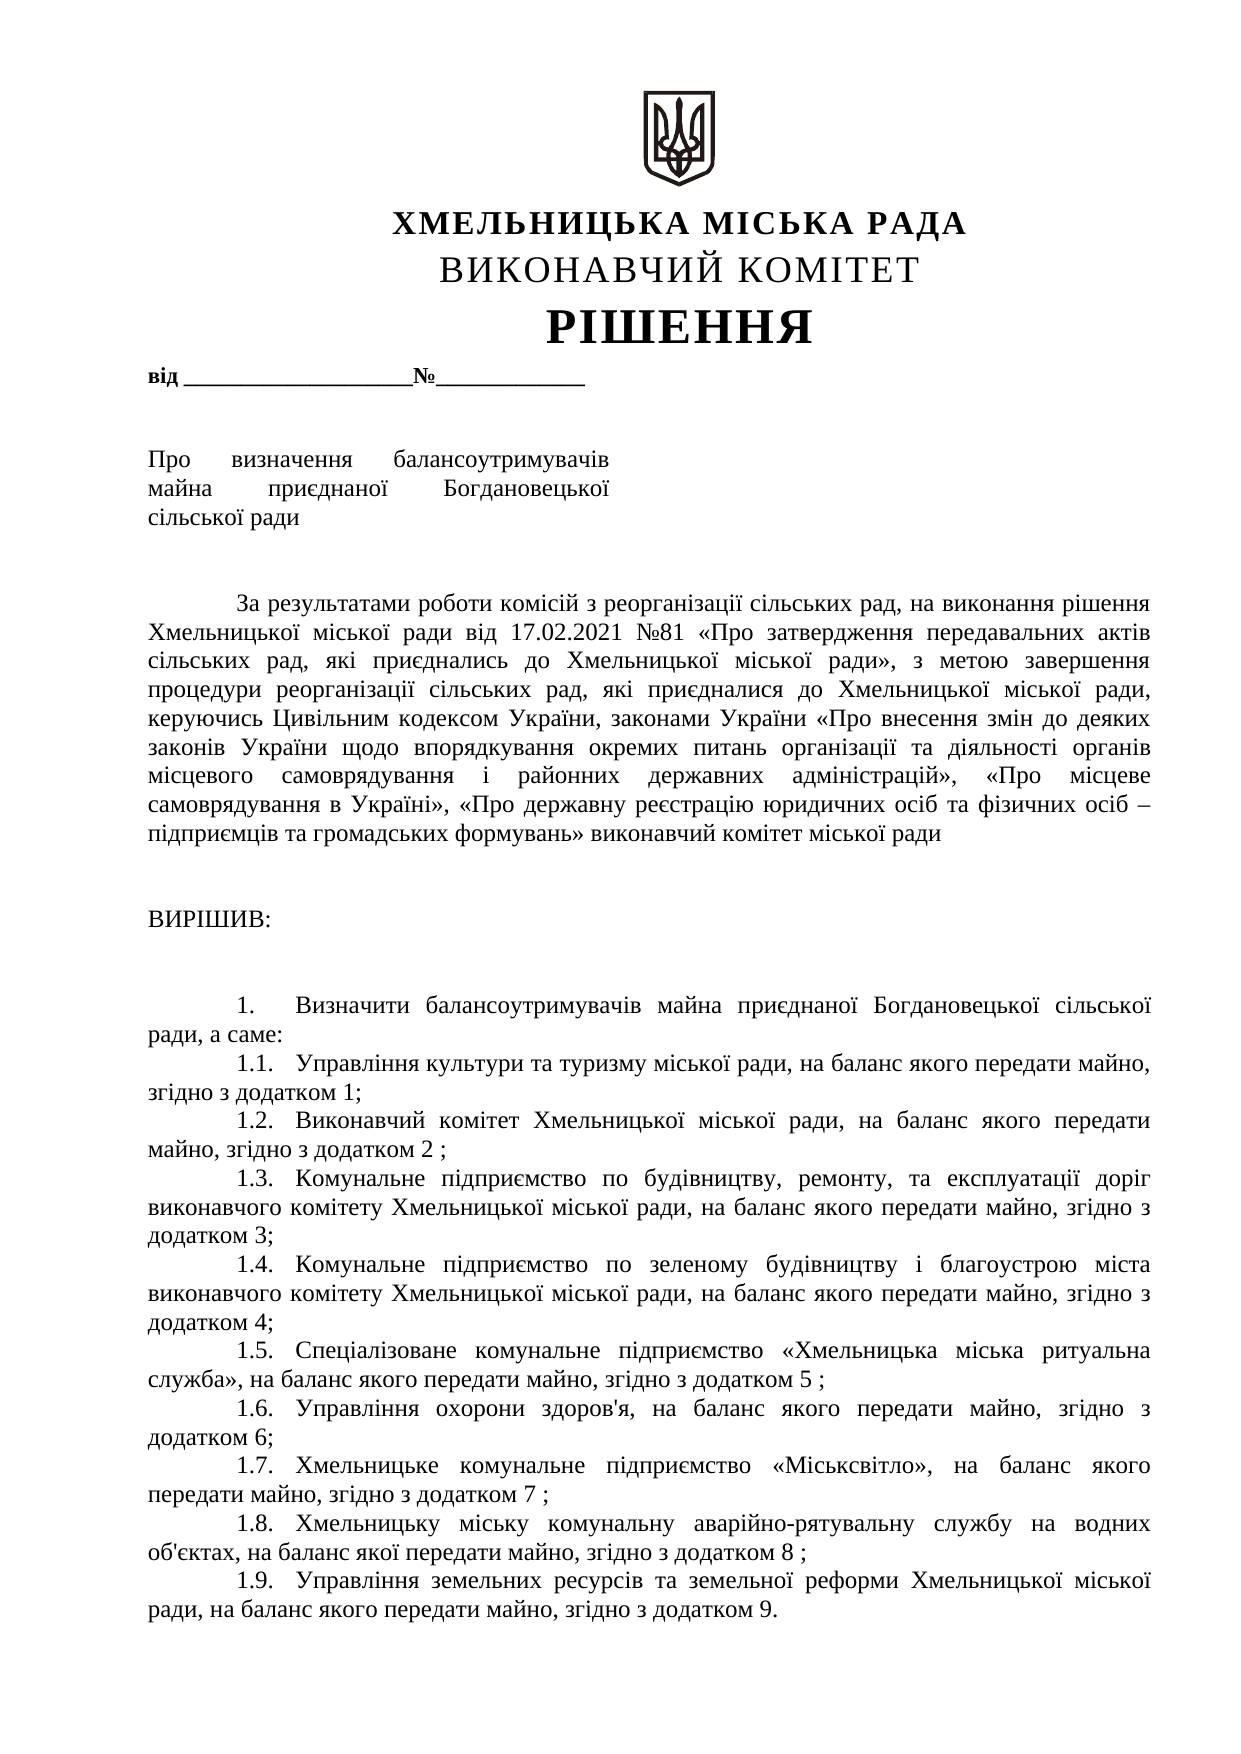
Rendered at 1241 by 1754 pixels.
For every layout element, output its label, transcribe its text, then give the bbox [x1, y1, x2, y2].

list Управління культури та туризму міської ради, на баланс якого передати майно, згідно з додатком 1; [148, 1048, 1152, 1105]
text від ____________________№_____________ [148, 363, 1152, 389]
text ВИРІШИВ: [148, 904, 1152, 933]
text Про визначення балансоутримувачів майна приєднаної Богдановецької сільської ради [148, 444, 609, 530]
list Управління земельних ресурсів та земельної реформи Хмельницької міської ради, на баланс якого передати майно, згідно з додатком 9. [148, 1565, 1152, 1623]
list Хмельницьку міську комунальну аварійно-рятувальну службу на водних об'єктах, на баланс якої передати майно, згідно з додатком 8 ; [148, 1508, 1152, 1565]
list Спеціалізоване комунальне підприємство «Хмельницька міська ритуальна служба», на баланс якого передати майно, згідно з додатком 5 ; [148, 1335, 1152, 1393]
text За результатами роботи комісій з реорганізації сільських рад, на виконання рішення Хмельницької міської ради від 17.02.2021 №81 «Про затвердження передавальних актів сільських рад, які приєднались до Хмельницької міської ради», з метою завершення процедури реорганізації сільських рад, які приєдналися до Хмельницької міської ради, керуючись Цивільним кодексом України, законами України «Про внесення змін до деяких законів України щодо впорядкування окремих питань організації та діяльності органів місцевого самоврядування і районних державних адміністрацій», «Про місцеве самоврядування в Україні», «Про державну реєстрацію юридичних осіб та фізичних осіб – підприємців та громадських формувань» виконавчий комітет міської ради [148, 588, 1152, 847]
list Виконавчий комітет Хмельницької міської ради, на баланс якого передати майно, згідно з додатком 2 ; [148, 1105, 1152, 1163]
text РІШЕННЯ [148, 297, 1152, 354]
text ВИКОНАВЧИЙ КОМІТЕТ [148, 247, 1152, 290]
list Хмельницьке комунальне підприємство «Міськсвітло», на баланс якого передати майно, згідно з додатком 7 ; [148, 1450, 1152, 1508]
list Комунальне підприємство по зеленому будівництву і благоустрою міста виконавчого комітету Хмельницької міської ради, на баланс якого передати майно, згідно з додатком 4; [148, 1249, 1152, 1335]
list Визначити балансоутримувачів майна приєднаної Богдановецької сільської ради, а саме: [148, 990, 1152, 1048]
list Управління охорони здоров'я, на баланс якого передати майно, згідно з додатком 6; [148, 1393, 1152, 1450]
text ХМЕЛЬНИЦЬКА МІСЬКА РАДА [148, 203, 1152, 241]
list Комунальне підприємство по будівництву, ремонту, та експлуатації доріг виконавчого комітету Хмельницької міської ради, на баланс якого передати майно, згідно з додатком 3; [148, 1163, 1152, 1249]
